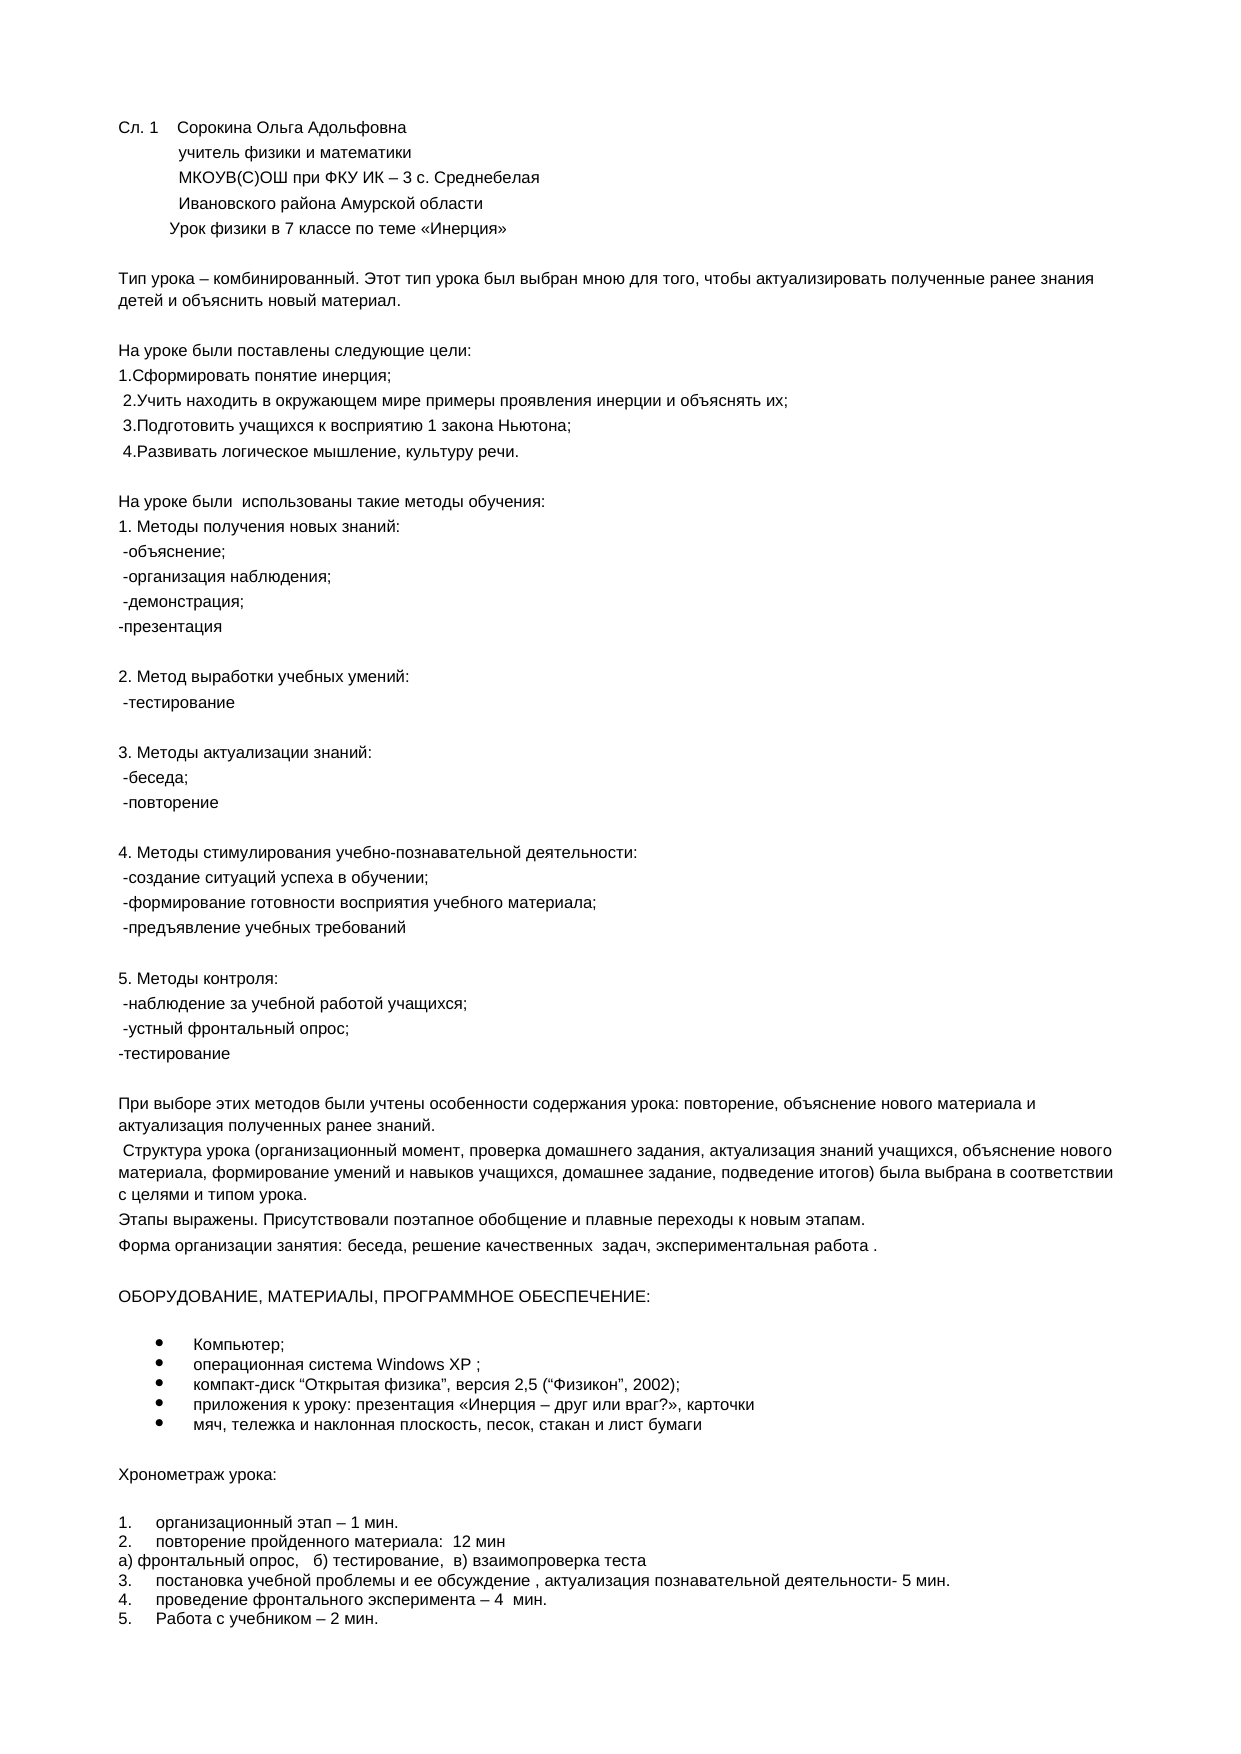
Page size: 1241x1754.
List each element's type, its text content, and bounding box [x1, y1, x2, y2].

text -демонстрация; [118, 592, 1122, 611]
list Работа с учебником – 2 мин. [118, 1609, 1122, 1628]
text -предъявление учебных требований [118, 918, 1122, 937]
list организационный этап – 1 мин. [118, 1513, 1122, 1532]
text учитель физики и математики [118, 143, 1122, 162]
text Хронометраж урока: [118, 1464, 1122, 1484]
text 3.Подготовить учащихся к восприятию 1 закона Ньютона; [118, 416, 1122, 435]
text На уроке были поставлены следующие цели: [118, 341, 1122, 360]
text -устный фронтальный опрос; [118, 1019, 1122, 1038]
list компакт-диск “Открытая физика”, версия 2,5 (“Физикон”, 2002); [156, 1375, 1122, 1395]
text -объяснение; [118, 542, 1122, 561]
text МКОУВ(С)ОШ при ФКУ ИК – 3 с. Среднебелая [118, 168, 1122, 187]
text Ивановского района Амурской области [118, 193, 1122, 213]
text 1.Сформировать понятие инерция; [118, 366, 1122, 385]
text Структура урока (организационный момент, проверка домашнего задания, актуализация знаний учащихся, объяснение нового материала, формирование умений и навыков учащихся, домашнее задание, подведение итогов) была выбрана в соответствии с целями и типом урока. [118, 1141, 1122, 1204]
text Этапы выражены. Присутствовали поэтапное обобщение и плавные переходы к новым этапам. [118, 1210, 1122, 1229]
text 5. Методы контроля: [118, 968, 1122, 988]
list повторение пройденного материала: 12 мин [118, 1532, 1122, 1551]
text -повторение [118, 793, 1122, 812]
text -беседа; [118, 768, 1122, 787]
text Форма организации занятия: беседа, решение качественных задач, экспериментальная работа . [118, 1235, 1122, 1254]
text -тестирование [118, 692, 1122, 712]
list приложения к уроку: презентация «Инерция – друг или враг?», карточки [156, 1395, 1122, 1415]
list мяч, тележка и наклонная плоскость, песок, стакан и лист бумаги [156, 1415, 1122, 1435]
text 4. Методы стимулирования учебно-познавательной деятельности: [118, 843, 1122, 862]
text 2.Учить находить в окружающем мире примеры проявления инерции и объяснять их; [118, 391, 1122, 410]
text Сл. 1 Сорокина Ольга Адольфовна [118, 118, 1122, 137]
text ОБОРУДОВАНИЕ, МАТЕРИАЛЫ, ПРОГРАММНОЕ ОБЕСПЕЧЕНИЕ: [118, 1286, 1122, 1306]
list постановка учебной проблемы и ее обсуждение , актуализация познавательной деятельности- 5 мин. [118, 1570, 1122, 1589]
text 2. Метод выработки учебных умений: [118, 667, 1122, 686]
text На уроке были использованы такие методы обучения: [118, 492, 1122, 511]
list Компьютер; [156, 1335, 1122, 1355]
text 3. Методы актуализации знаний: [118, 743, 1122, 762]
text 1. Методы получения новых знаний: [118, 517, 1122, 536]
text Тип урока – комбинированный. Этот тип урока был выбран мною для того, чтобы актуализировать полученные ранее знания детей и объяснить новый материал. [118, 269, 1122, 310]
text -организация наблюдения; [118, 567, 1122, 586]
text 4.Развивать логическое мышление, культуру речи. [118, 441, 1122, 461]
text -формирование готовности восприятия учебного материала; [118, 893, 1122, 912]
text -наблюдение за учебной работой учащихся; [118, 994, 1122, 1013]
list проведение фронтального эксперимента – 4 мин. [118, 1589, 1122, 1609]
text -тестирование [118, 1044, 1122, 1063]
text -создание ситуаций успеха в обучении; [118, 868, 1122, 887]
text При выборе этих методов были учтены особенности содержания урока: повторение, объяснение нового материала и актуализация полученных ранее знаний. [118, 1094, 1122, 1135]
text а) фронтальный опрос, б) тестирование, в) взаимопроверка теста [118, 1551, 1122, 1570]
text -презентация [118, 617, 1122, 636]
text Урок физики в 7 классе по теме «Инерция» [118, 218, 1122, 238]
list операционная система Windows XР ; [156, 1355, 1122, 1375]
